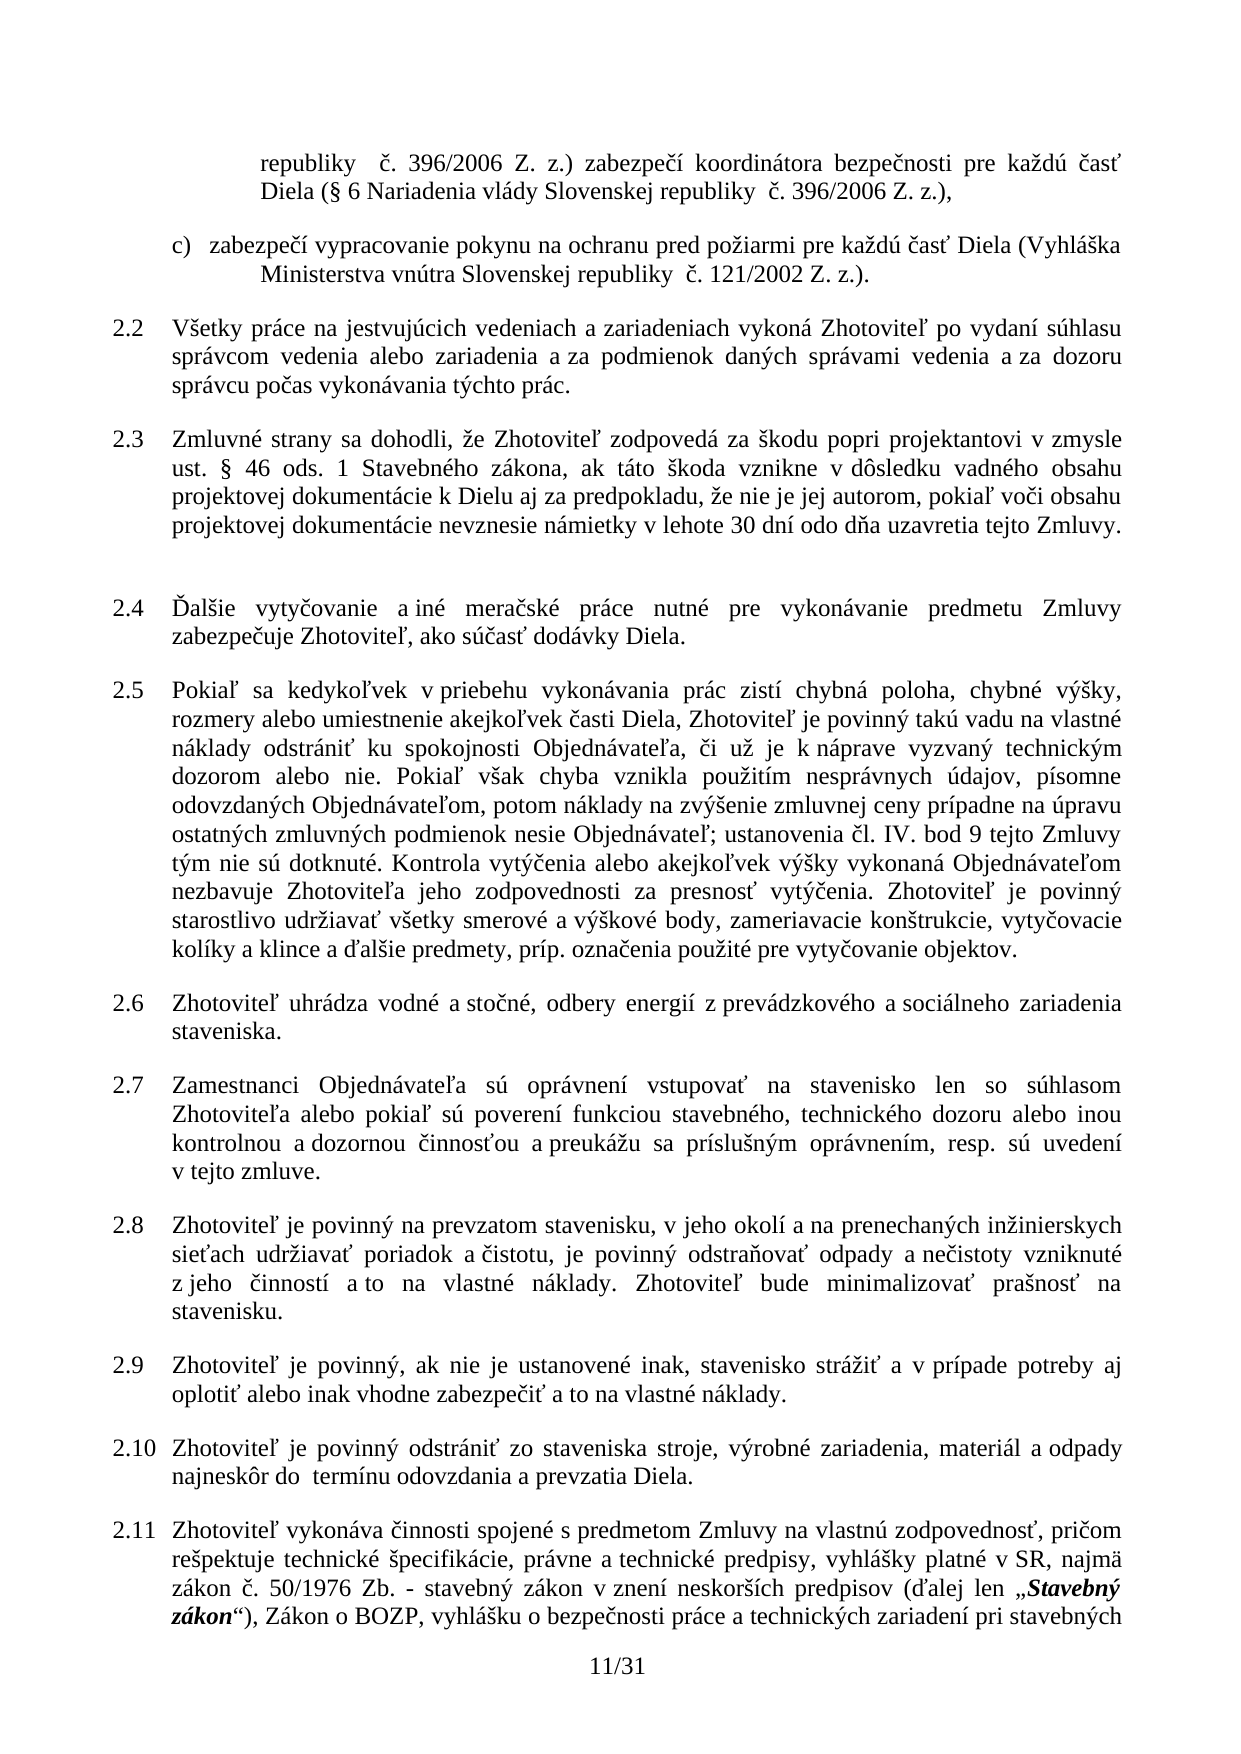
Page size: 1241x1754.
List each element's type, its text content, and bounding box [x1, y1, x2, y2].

list Zhotoviteľ je povinný odstrániť zo staveniska stroje, výrobné zariadenia, materiál a odpady najneskôr do termínu odovzdania a prevzatia Diela. [112, 1433, 1122, 1490]
list Pokiaľ sa kedykoľvek v priebehu vykonávania prác zistí chybná poloha, chybné výšky, rozmery alebo umiestnenie akejkoľvek časti Diela, Zhotoviteľ je povinný takú vadu na vlastné náklady odstrániť ku spokojnosti Objednávateľa, či už je k náprave vyzvaný technickým dozorom alebo nie. Pokiaľ však chyba vznikla použitím nesprávnych údajov, písomne odovzdaných Objednávateľom, potom náklady na zvýšenie zmluvnej ceny prípadne na úpravu ostatných zmluvných podmienok nesie Objednávateľ; ustanovenia čl. IV. bod 9 tejto Zmluvy tým nie sú dotknuté. Kontrola vytýčenia alebo akejkoľvek výšky vykonaná Objednávateľom nezbavuje Zhotoviteľa jeho zodpovednosti za presnosť vytýčenia. Zhotoviteľ je povinný starostlivo udržiavať všetky smerové a výškové body, zameriavacie konštrukcie, vytyčovacie kolíky a klince a ďalšie predmety, príp. označenia použité pre vytyčovanie objektov. [112, 675, 1122, 963]
list Zhotoviteľ uhrádza vodné a stočné, odbery energií z prevádzkového a sociálneho zariadenia staveniska. [112, 988, 1122, 1045]
list Ďalšie vytyčovanie a iné meračské práce nutné pre vykonávanie predmetu Zmluvy zabezpečuje Zhotoviteľ, ako súčasť dodávky Diela. [112, 593, 1122, 650]
list Zmluvné strany sa dohodli, že Zhotoviteľ zodpovedá za škodu popri projektantovi v zmysle ust. § 46 ods. 1 Stavebného zákona, ak táto škoda vznikne v dôsledku vadného obsahu projektovej dokumentácie k Dielu aj za predpokladu, že nie je jej autorom, pokiaľ voči obsahu projektovej dokumentácie nevznesie námietky v lehote 30 dní odo dňa uzavretia tejto Zmluvy. [112, 424, 1122, 568]
list Zamestnanci Objednávateľa sú oprávnení vstupovať na stavenisko len so súhlasom Zhotoviteľa alebo pokiaľ sú poverení funkciou stavebného, technického dozoru alebo inou kontrolnou a dozornou činnosťou a preukážu sa príslušným oprávnením, resp. sú uvedení v tejto zmluve. [112, 1070, 1122, 1185]
list Zhotoviteľ je povinný, ak nie je ustanovené inak, stavenisko strážiť a v prípade potreby aj oplotiť alebo inak vhodne zabezpečiť a to na vlastné náklady. [112, 1350, 1122, 1408]
list zabezpečí vypracovanie pokynu na ochranu pred požiarmi pre každú časť Diela (Vyhláška Ministerstva vnútra Slovenskej republiky č. 121/2002 Z. z.). [172, 230, 1122, 288]
list Zhotoviteľ je povinný na prevzatom stavenisku, v jeho okolí a na prenechaných inžinierskych sieťach udržiavať poriadok a čistotu, je povinný odstraňovať odpady a nečistoty vzniknuté z jeho činností a to na vlastné náklady. Zhotoviteľ bude minimalizovať prašnosť na stavenisku. [112, 1210, 1122, 1325]
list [172, 148, 1122, 205]
list Všetky práce na jestvujúcich vedeniach a zariadeniach vykoná Zhotoviteľ po vydaní súhlasu správcom vedenia alebo zariadenia a za podmienok daných správami vedenia a za dozoru správcu počas vykonávania týchto prác. [112, 313, 1122, 399]
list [112, 1515, 1122, 1630]
